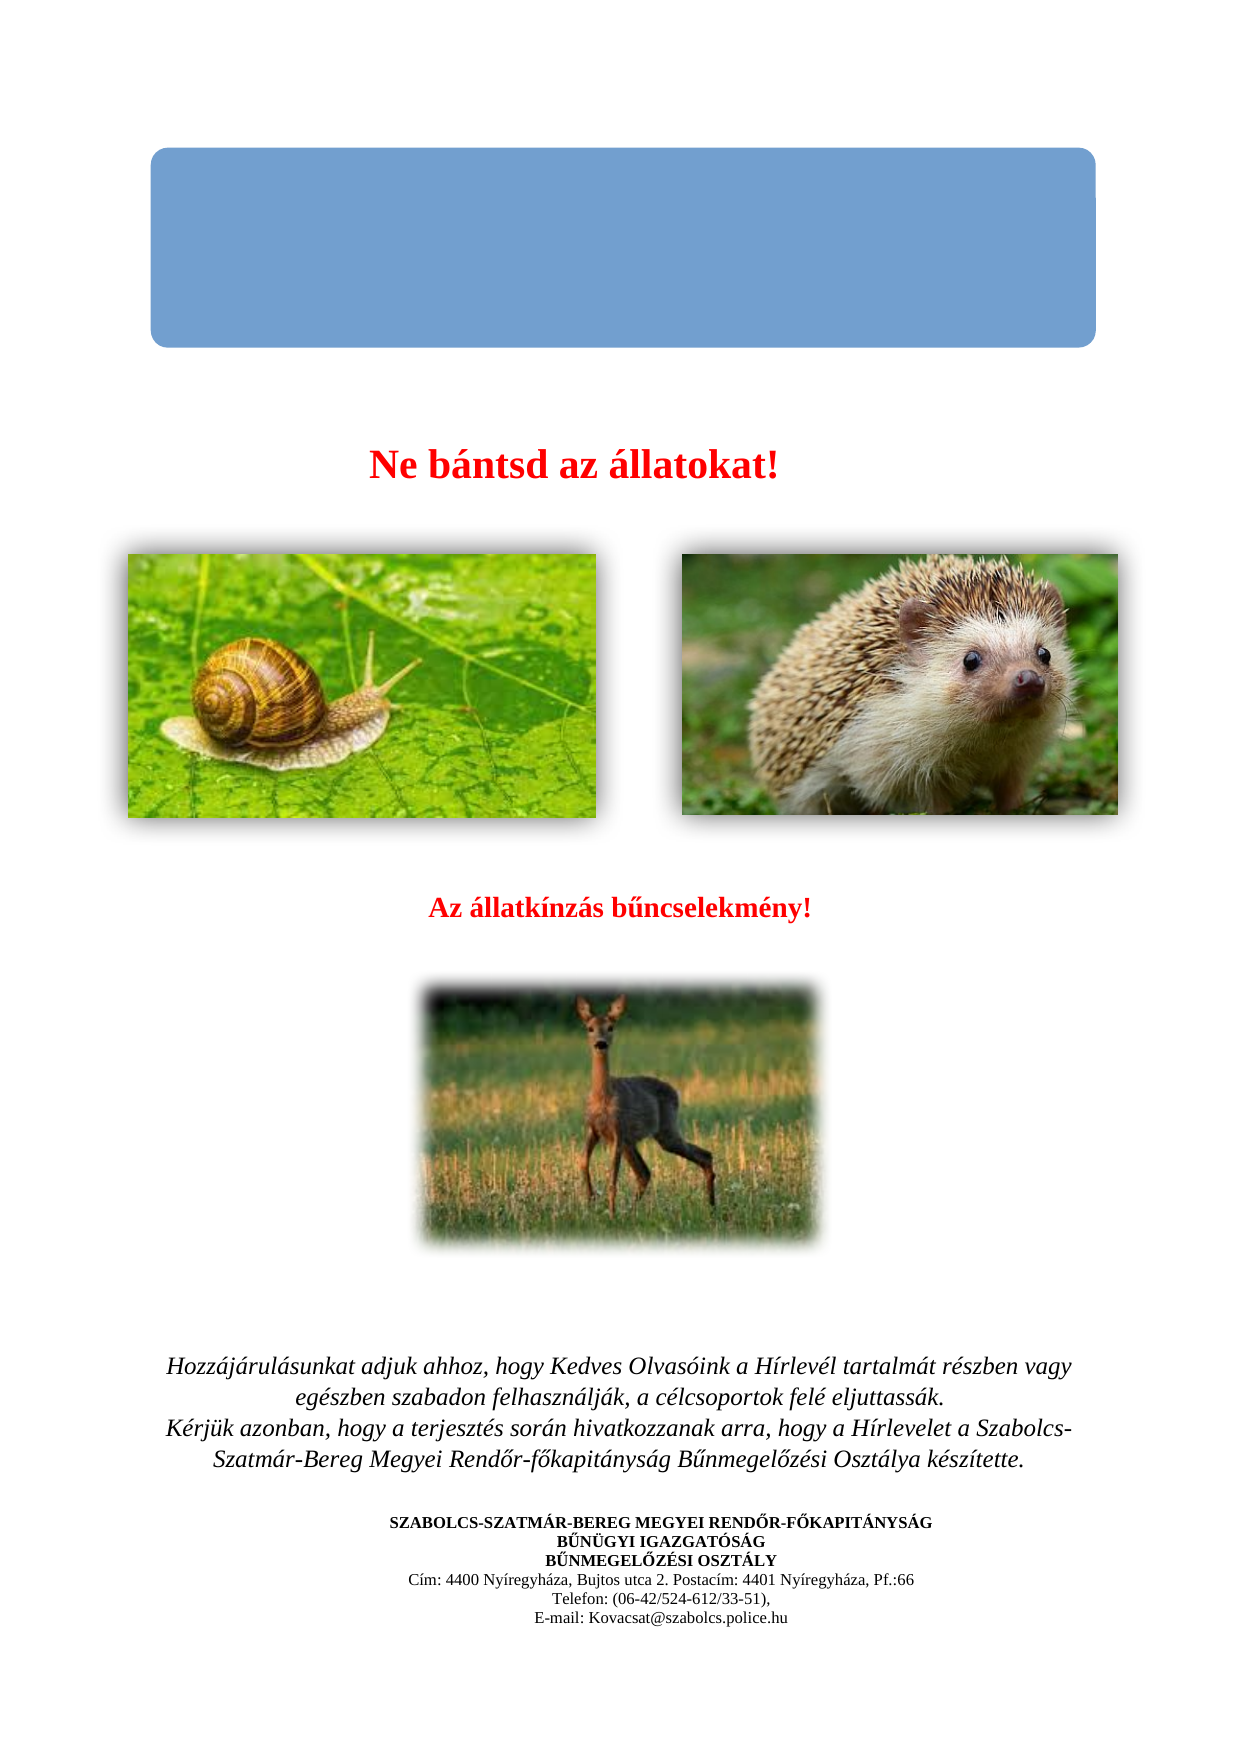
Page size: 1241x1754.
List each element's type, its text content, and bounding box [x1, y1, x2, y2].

text Kérjük azonban, hogy a terjesztés során hivatkozzanak arra, hogy a Hírlevelet a Szabolcs-Szatmár-Bereg Megyei Rendőr-főkapitányság Bűnmegelőzési Osztálya készítette. [148, 1413, 1093, 1473]
picture [128, 554, 596, 818]
picture [436, 999, 804, 1230]
text Az állatkínzás bűncselekmény! [148, 890, 1093, 924]
text Ne bántsd az állatokat! [369, 439, 1093, 487]
picture [682, 554, 1118, 815]
text Hozzájárulásunkat adjuk ahhoz, hogy Kedves Olvasóink a Hírlevél tartalmát részben vagy egészben szabadon felhasználják, a célcsoportok felé eljuttassák. [148, 1351, 1093, 1411]
